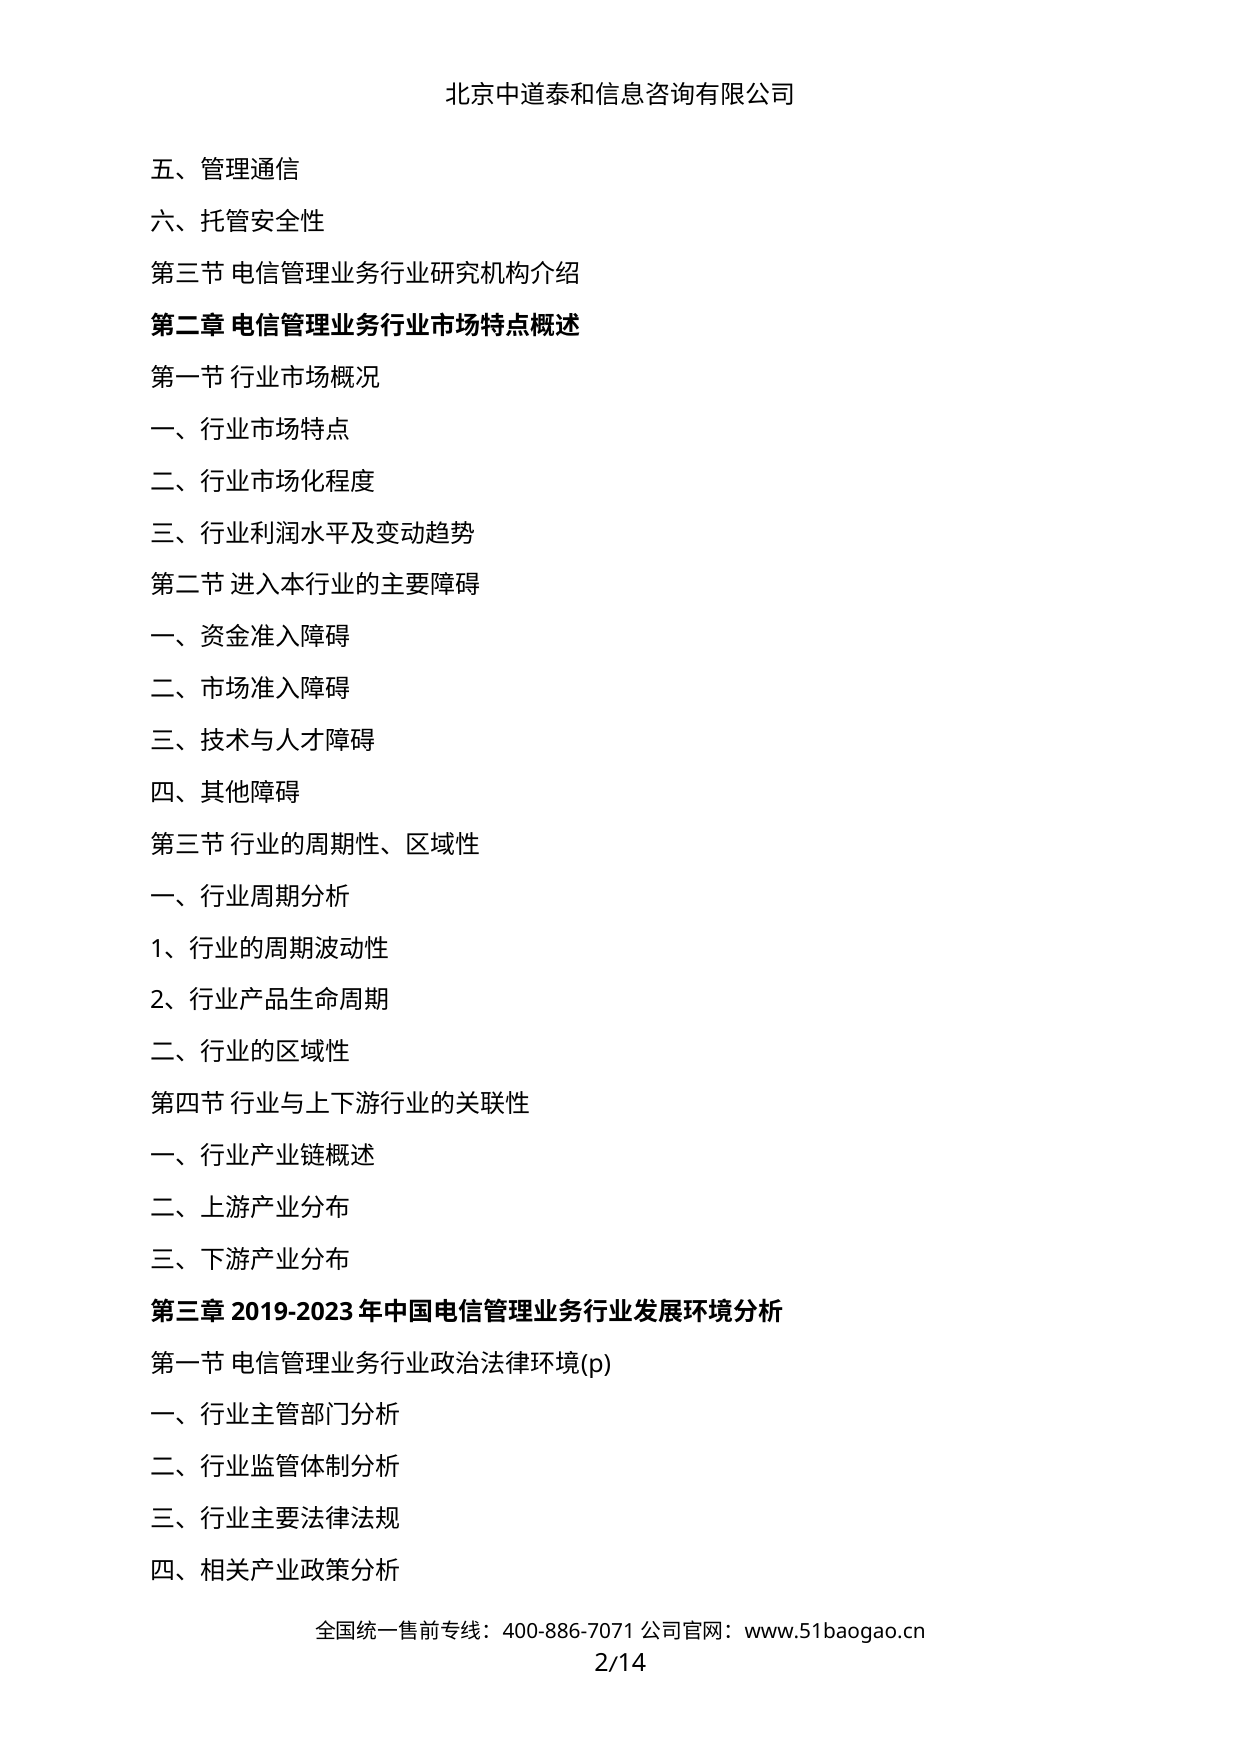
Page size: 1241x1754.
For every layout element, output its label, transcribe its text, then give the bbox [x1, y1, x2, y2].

text 第二章 电信管理业务行业市场特点概述 [150, 306, 1090, 342]
text 第一节 电信管理业务行业政治法律环境(p) [150, 1343, 1090, 1379]
text 第三节 行业的周期性、区域性 [150, 824, 1090, 861]
text 一、行业周期分析 [150, 876, 1090, 912]
text 六、托管安全性 [150, 202, 1090, 238]
text 一、资金准入障碍 [150, 617, 1090, 653]
text 二、行业市场化程度 [150, 461, 1090, 497]
text 四、相关产业政策分析 [150, 1551, 1090, 1587]
text 1、行业的周期波动性 [150, 928, 1090, 964]
text 第四节 行业与上下游行业的关联性 [150, 1084, 1090, 1120]
text 二、市场准入障碍 [150, 669, 1090, 705]
text 2、行业产品生命周期 [150, 980, 1090, 1016]
text 二、行业的区域性 [150, 1032, 1090, 1068]
text 二、行业监管体制分析 [150, 1447, 1090, 1483]
text 一、行业产业链概述 [150, 1136, 1090, 1172]
text 三、行业主要法律法规 [150, 1499, 1090, 1535]
text 三、技术与人才障碍 [150, 721, 1090, 757]
text 三、下游产业分布 [150, 1239, 1090, 1276]
text 第二节 进入本行业的主要障碍 [150, 565, 1090, 601]
text 五、管理通信 [150, 150, 1090, 186]
text 四、其他障碍 [150, 772, 1090, 809]
text 一、行业市场特点 [150, 409, 1090, 446]
text 第三章 2019-2023年中国电信管理业务行业发展环境分析 [150, 1291, 1090, 1327]
text 第一节 行业市场概况 [150, 357, 1090, 394]
text 一、行业主管部门分析 [150, 1395, 1090, 1431]
text 二、上游产业分布 [150, 1187, 1090, 1224]
text 第三节 电信管理业务行业研究机构介绍 [150, 254, 1090, 290]
text 三、行业利润水平及变动趋势 [150, 513, 1090, 549]
